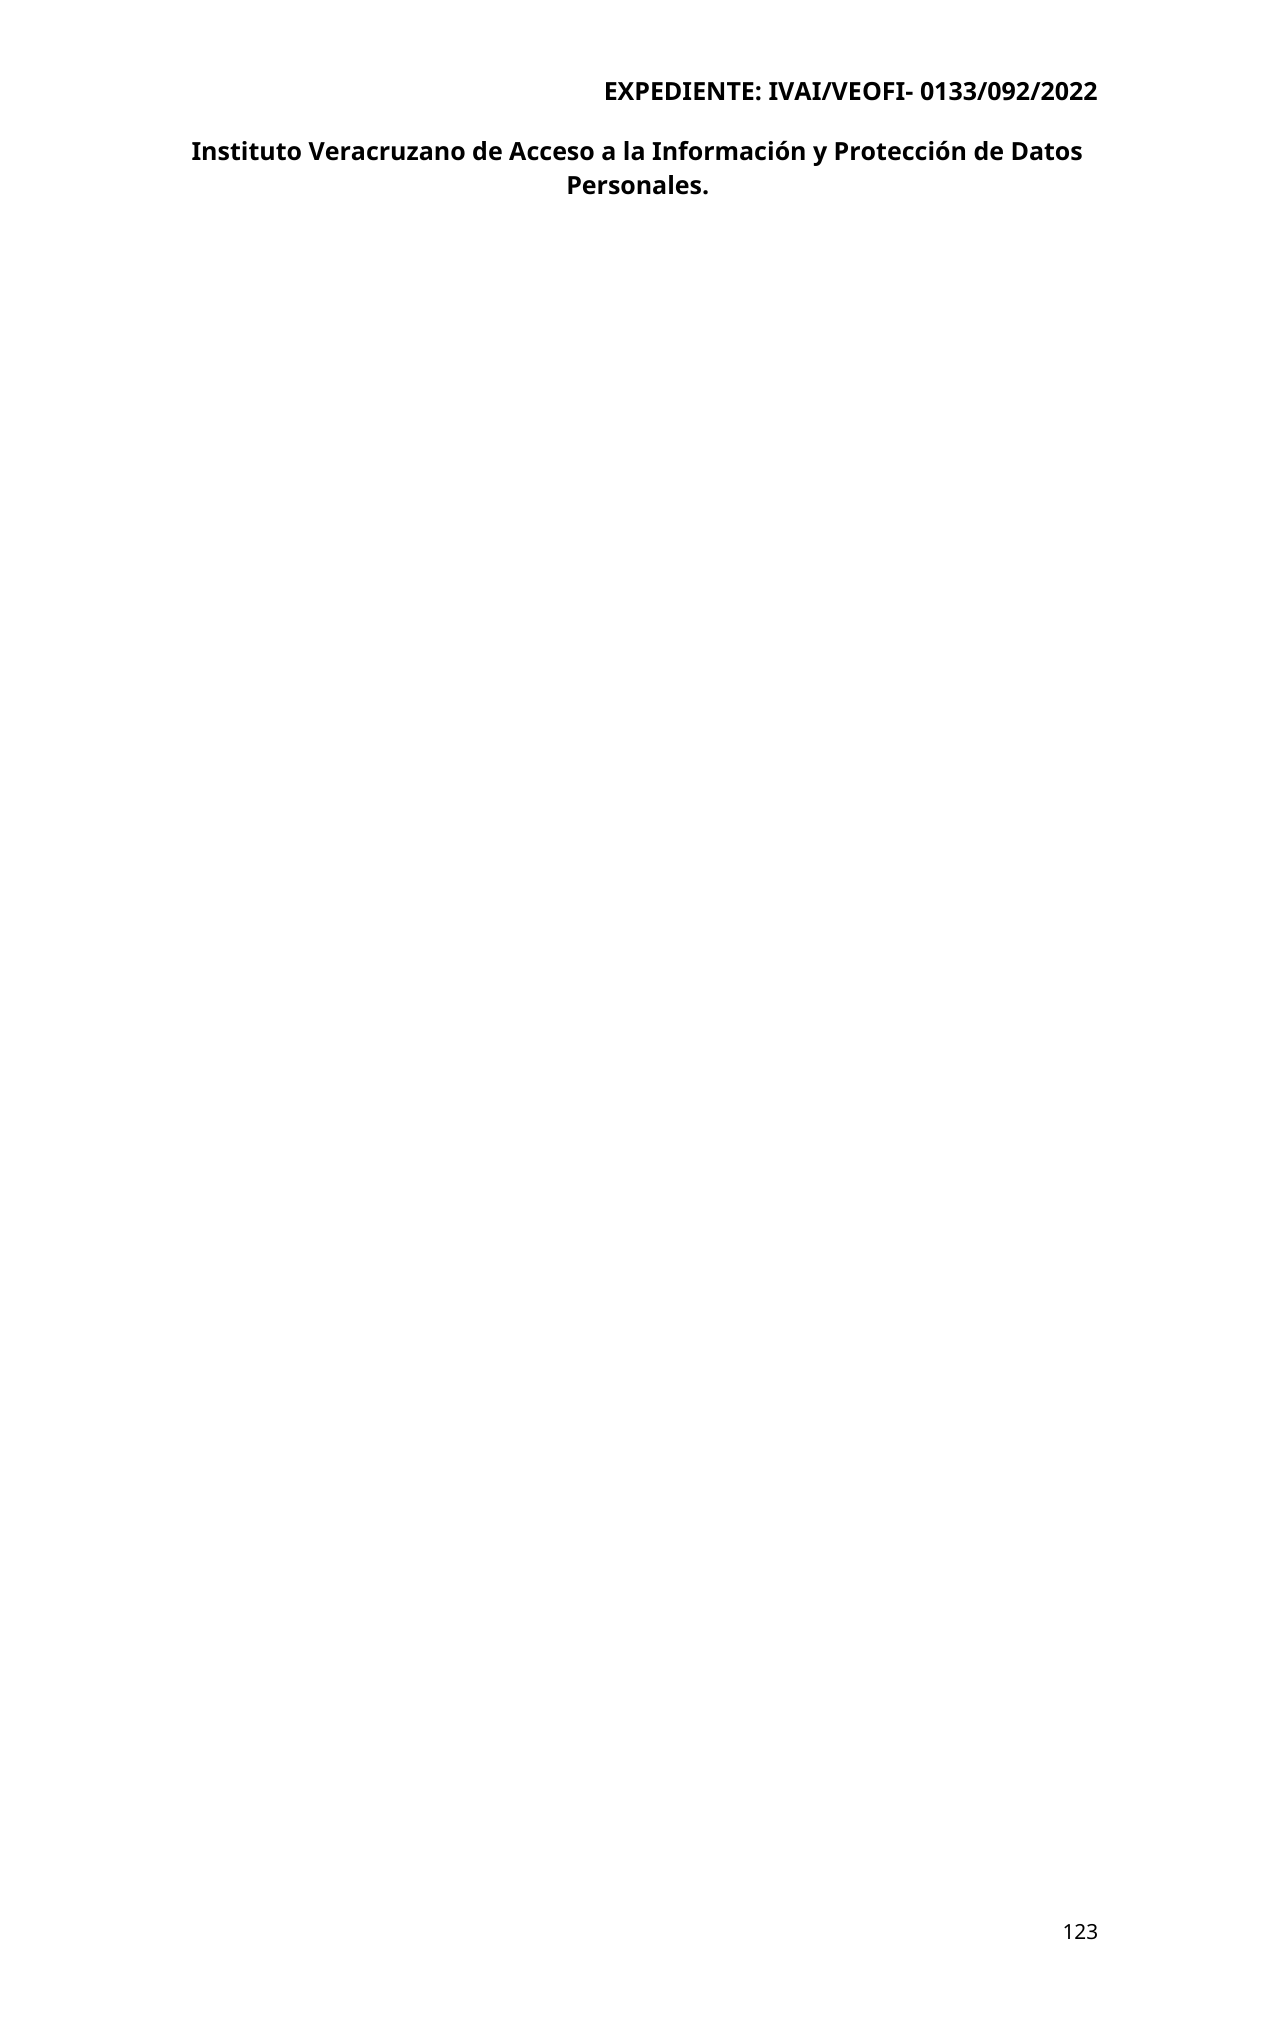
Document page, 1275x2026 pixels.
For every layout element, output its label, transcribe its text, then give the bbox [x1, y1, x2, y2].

text Instituto Veracruzano de Acceso a la Información y Protección de Datos Personales. [177, 133, 1098, 202]
